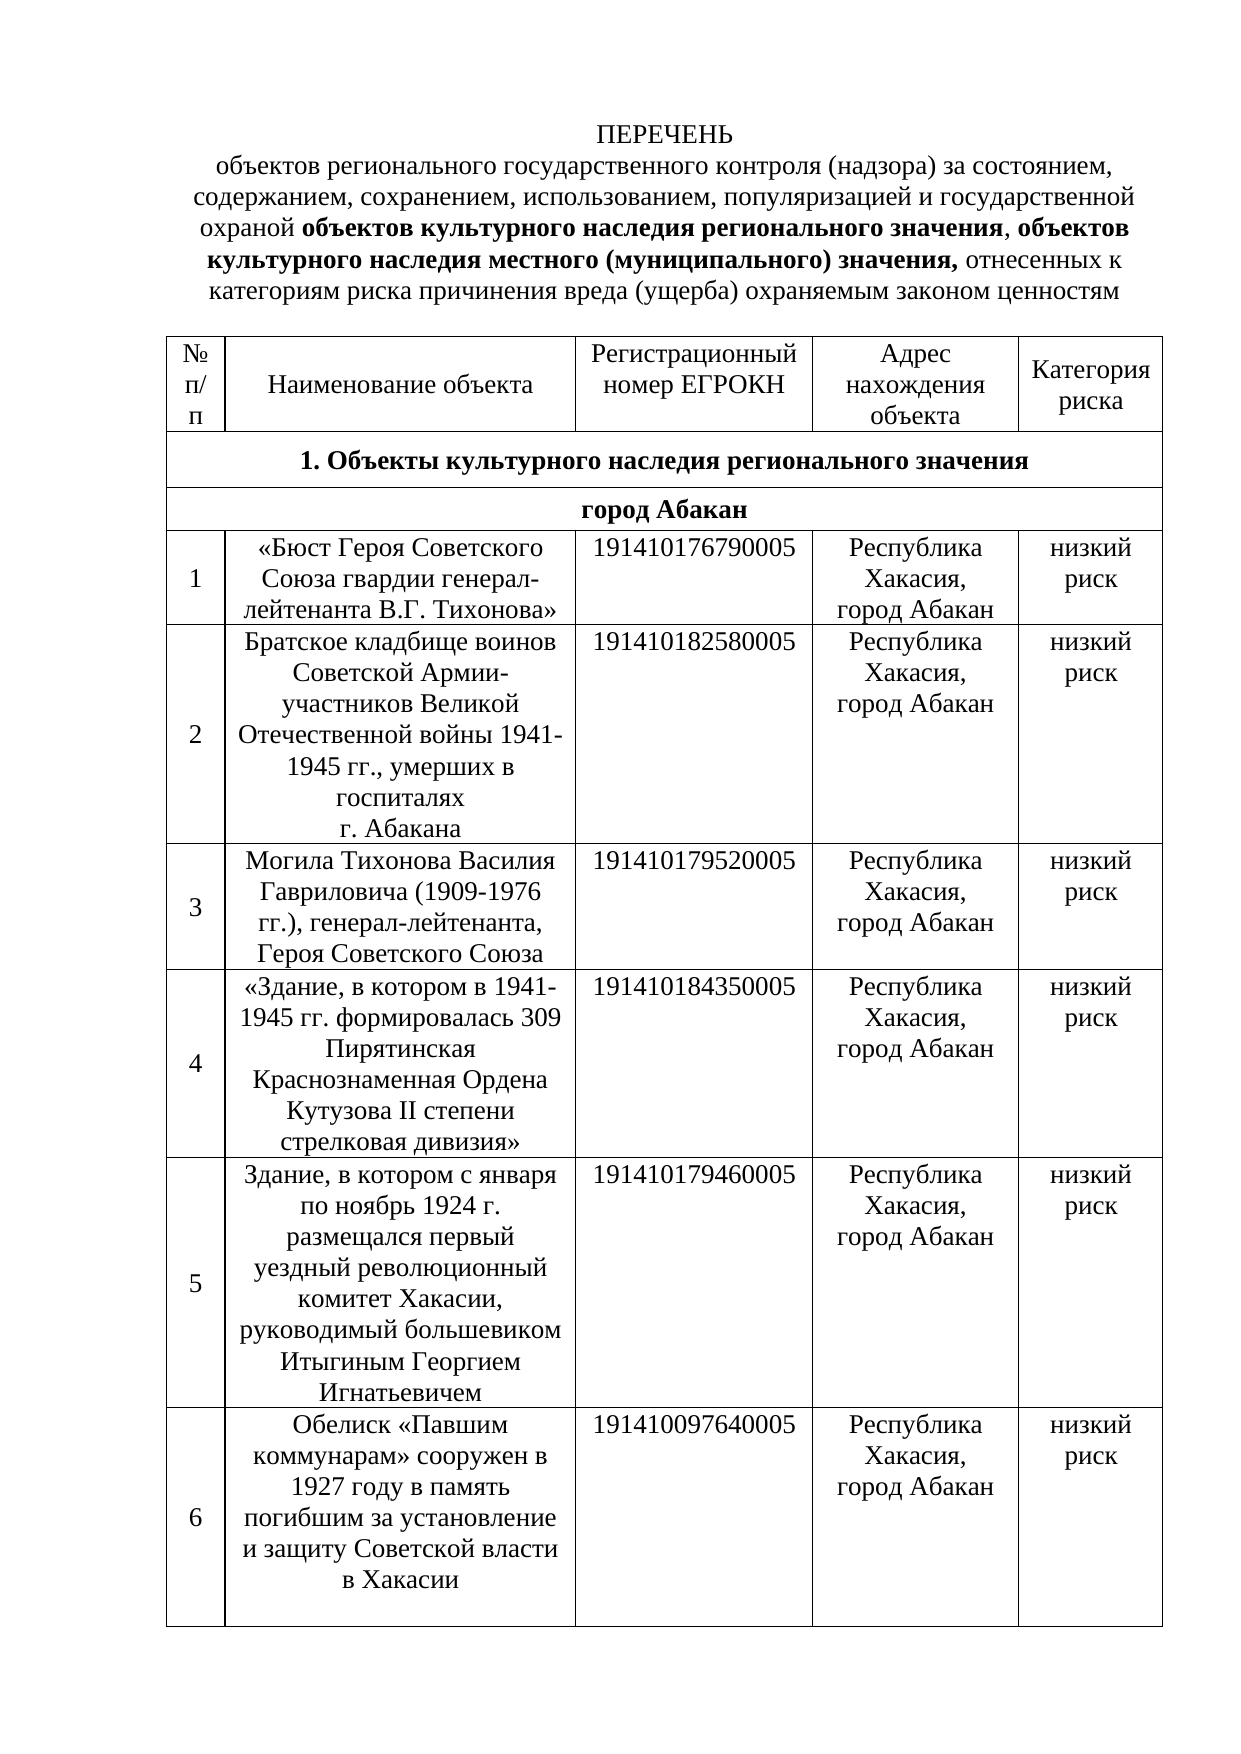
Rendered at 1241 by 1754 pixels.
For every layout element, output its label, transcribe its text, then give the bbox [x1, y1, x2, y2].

table_cell низкий риск [1019, 970, 1162, 1157]
table_cell 191410184350005 [576, 970, 812, 1157]
table_cell Республика Хакасия, город Абакан [813, 625, 1018, 843]
table_cell 3 [167, 844, 224, 969]
table_cell 2 [167, 625, 224, 843]
table_cell низкий риск [1019, 625, 1162, 843]
table_header Категория риска [1019, 337, 1162, 431]
text объектов регионального государственного контроля (надзора) за состоянием, содержанием, сохранением, использованием, популяризацией и государственной охраной объектов культурного наследия регионального значения, объектов культурного наследия местного (муниципального) значения, отнесенных к категориям риска причинения вреда (ущерба) охраняемым законом ценностям [177, 149, 1152, 305]
table_cell 191410182580005 [576, 625, 812, 843]
table_cell «Здание, в котором в 1941-1945 гг. формировалась 309 Пирятинская Краснознаменная Ордена Кутузова II степени стрелковая дивизия» [226, 970, 575, 1157]
table_cell Республика Хакасия, город Абакан [813, 844, 1018, 969]
table_header Наименование объекта [226, 337, 575, 431]
table_cell Республика Хакасия, город Абакан [813, 531, 1018, 624]
table_cell 1. Объекты культурного наследия регионального значения [167, 432, 1162, 487]
table_header Регистрационный номер ЕГРОКН [576, 337, 812, 431]
table_cell Республика Хакасия, город Абакан [813, 1158, 1018, 1407]
table_header Адрес нахождения объекта [813, 337, 1018, 431]
table_cell 191410097640005 [576, 1408, 812, 1626]
text ПЕРЕЧЕНЬ [177, 118, 1152, 149]
table_cell низкий риск [1019, 1408, 1162, 1626]
table_cell Республика Хакасия, город Абакан [813, 1408, 1018, 1626]
table_cell 4 [167, 970, 224, 1157]
table_cell низкий риск [1019, 1158, 1162, 1407]
table_cell «Бюст Героя Советского Союза гвардии генерал-лейтенанта В.Г. Тихонова» [226, 531, 575, 624]
table_cell город Абакан [167, 488, 1162, 529]
table_cell 191410179520005 [576, 844, 812, 969]
table_cell низкий риск [1019, 531, 1162, 624]
table_cell 5 [167, 1158, 224, 1407]
table_cell Могила Тихонова Василия Гавриловича (1909-1976 гг.), генерал-лейтенанта, Героя Советского Союза [226, 844, 575, 969]
table_header № п/п [167, 337, 224, 431]
table_cell Здание, в котором с января по ноябрь 1924 г. размещался первый уездный революционный комитет Хакасии, руководимый большевиком Итыгиным Георгием Игнатьевичем [226, 1158, 575, 1407]
table_cell 191410176790005 [576, 531, 812, 624]
table_cell Обелиск «Павшим коммунарам» сооружен в 1927 году в память погибшим за установление и защиту Советской власти в Хакасии [226, 1408, 575, 1626]
table_cell 1 [167, 531, 224, 624]
table_cell 191410179460005 [576, 1158, 812, 1407]
table_cell Братское кладбище воинов Советской Армии-участников Великой Отечественной войны 1941-1945 гг., умерших в госпиталях г. Абакана [226, 625, 575, 843]
table_cell Республика Хакасия, город Абакан [813, 970, 1018, 1157]
table_cell низкий риск [1019, 844, 1162, 969]
table_cell 6 [167, 1408, 224, 1626]
